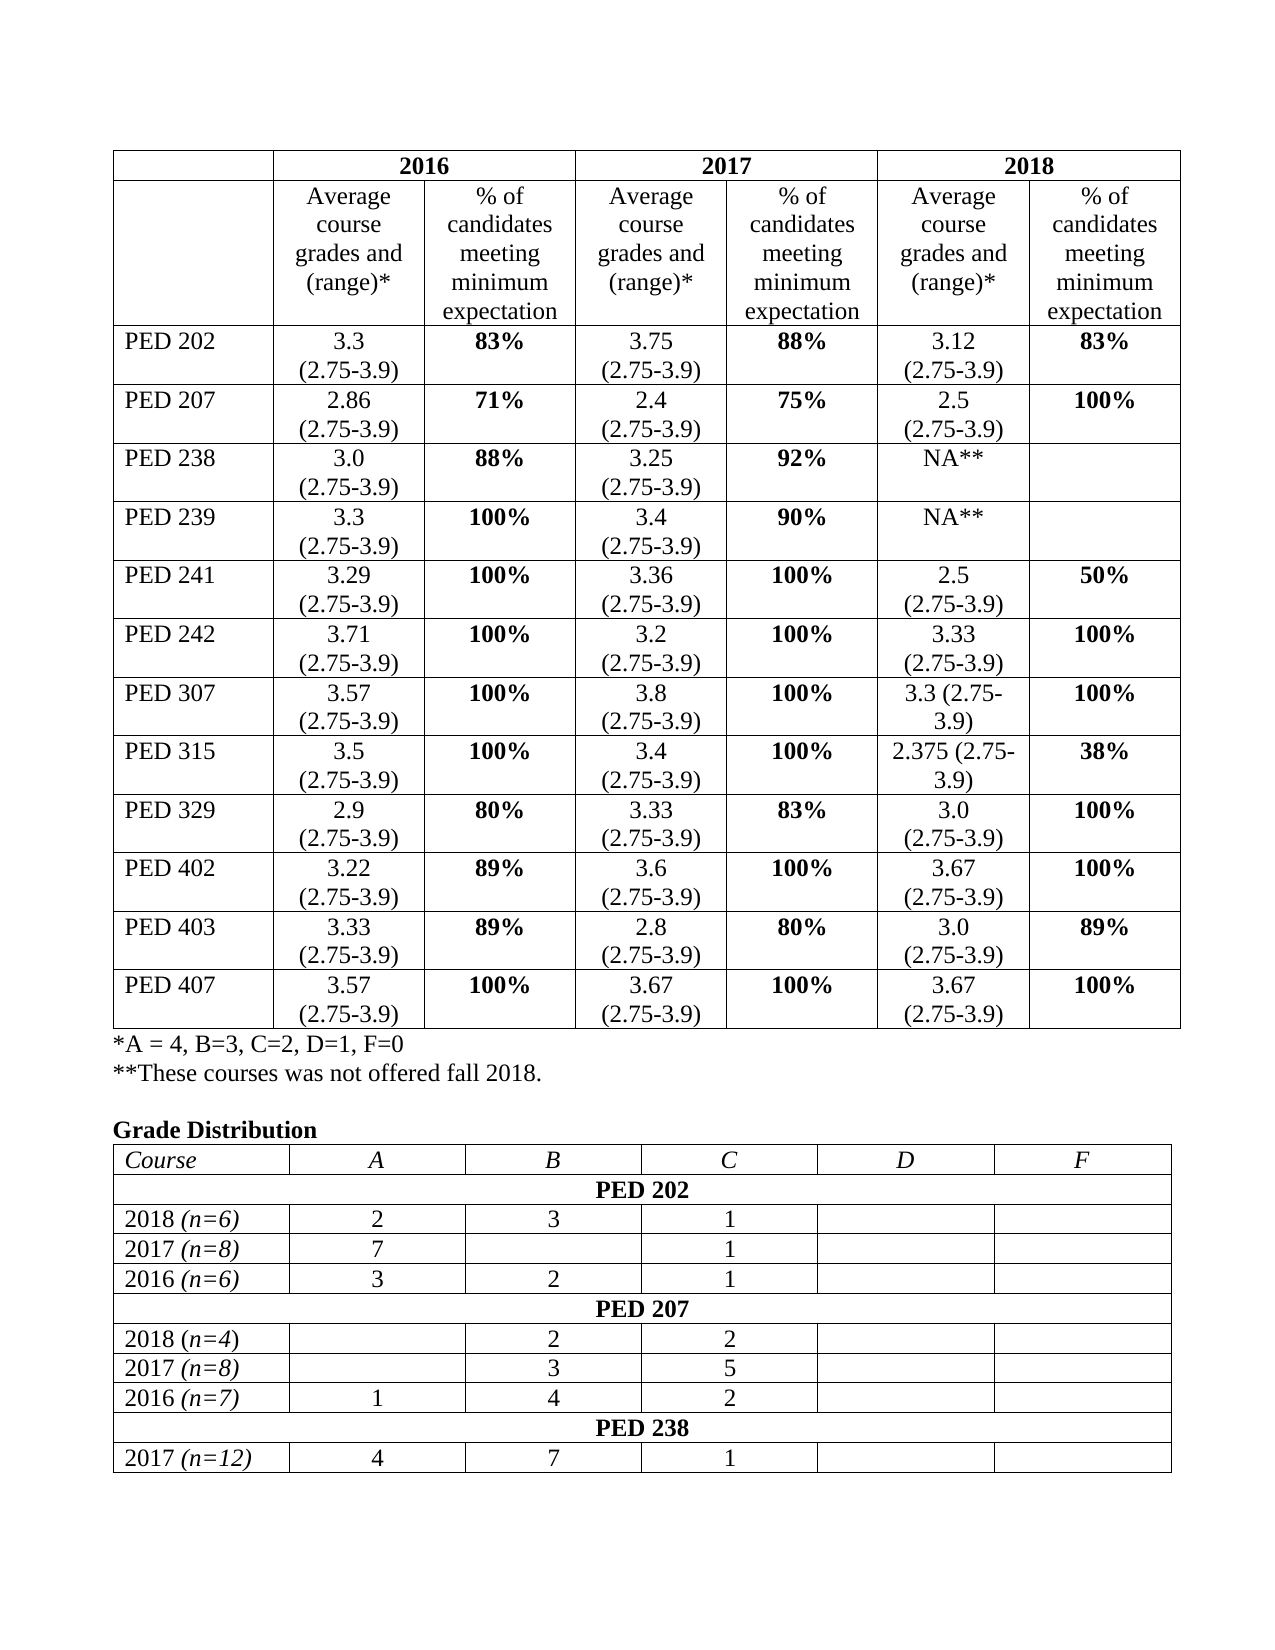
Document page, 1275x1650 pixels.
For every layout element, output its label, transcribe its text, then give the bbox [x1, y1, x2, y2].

table_cell 2.9 (2.75-3.9) [274, 795, 424, 852]
table_cell 100% [727, 853, 877, 911]
table_cell 3.3 (2.75-3.9) [274, 502, 424, 559]
table_cell 100% [1030, 795, 1180, 852]
table_cell 100% [1030, 970, 1180, 1028]
table_cell 71% [425, 385, 575, 442]
table_cell 100% [1030, 853, 1180, 911]
table_cell 100% [727, 678, 877, 735]
table_cell [114, 181, 273, 325]
table_cell [995, 1205, 1171, 1233]
table_cell 3.0 (2.75-3.9) [274, 444, 424, 501]
table_cell 3.4 (2.75-3.9) [576, 502, 726, 559]
table_cell 2 [642, 1383, 817, 1412]
table_cell 100% [425, 619, 575, 677]
table_cell PED 329 [114, 795, 273, 852]
table_cell 2.5 (2.75-3.9) [878, 561, 1029, 618]
table_cell 3.67 (2.75-3.9) [576, 970, 726, 1028]
table_cell PED 238 [114, 1413, 1171, 1442]
table_cell 3.8 (2.75-3.9) [576, 678, 726, 735]
table_cell 100% [425, 678, 575, 735]
table_cell 3.0 (2.75-3.9) [878, 912, 1029, 969]
table_cell [995, 1443, 1171, 1472]
table_header F [995, 1145, 1171, 1174]
table_cell [290, 1354, 465, 1382]
table_cell 2017 (n=8) [114, 1234, 289, 1263]
table_header B [466, 1145, 641, 1174]
table_cell 1 [642, 1205, 817, 1233]
table_cell 3.3 (2.75-3.9) [878, 678, 1029, 735]
table_cell PED 207 [114, 385, 273, 442]
table_cell PED 242 [114, 619, 273, 677]
table_cell 100% [425, 502, 575, 559]
table_cell 4 [290, 1443, 465, 1472]
table_cell 4 [466, 1383, 641, 1412]
table_cell PED 407 [114, 970, 273, 1028]
table_cell 3.67 (2.75-3.9) [878, 970, 1029, 1028]
table_cell 2016 (n=6) [114, 1264, 289, 1293]
table_cell 3.12 (2.75-3.9) [878, 326, 1029, 384]
table_cell 100% [425, 970, 575, 1028]
table_cell [995, 1324, 1171, 1352]
table_header 2016 [274, 151, 575, 180]
table_cell 2017 (n=8) [114, 1354, 289, 1382]
table_cell NA** [878, 502, 1029, 559]
table_cell 3.6 (2.75-3.9) [576, 853, 726, 911]
table_cell 100% [425, 561, 575, 618]
table_cell 3.75 (2.75-3.9) [576, 326, 726, 384]
table_cell % of candidates meeting minimum expectation [1030, 181, 1180, 325]
table_cell 100% [727, 970, 877, 1028]
table_cell 90% [727, 502, 877, 559]
table_cell [818, 1234, 994, 1263]
table_cell 100% [727, 561, 877, 618]
table_cell PED 202 [114, 1175, 1171, 1203]
table_cell 3 [466, 1205, 641, 1233]
table_header 2017 [576, 151, 877, 180]
table_cell 2 [466, 1324, 641, 1352]
table_cell 2.8 (2.75-3.9) [576, 912, 726, 969]
table_cell 2016 (n=7) [114, 1383, 289, 1412]
table_cell 3.57 (2.75-3.9) [274, 678, 424, 735]
table_cell PED 238 [114, 444, 273, 501]
table_cell 3.3 (2.75-3.9) [274, 326, 424, 384]
table_cell 2018 (n=6) [114, 1205, 289, 1233]
table_cell 100% [727, 619, 877, 677]
table_cell [290, 1324, 465, 1352]
table_cell PED 207 [114, 1294, 1171, 1323]
table_cell PED 239 [114, 502, 273, 559]
table_header C [642, 1145, 817, 1174]
table_cell [818, 1264, 994, 1293]
table_cell % of candidates meeting minimum expectation [425, 181, 575, 325]
table_cell [818, 1383, 994, 1412]
table_cell 2.5 (2.75-3.9) [878, 385, 1029, 442]
table_cell 2018 (n=4) [114, 1324, 289, 1352]
table_cell [995, 1383, 1171, 1412]
table_cell [995, 1264, 1171, 1293]
table_cell 2 [290, 1205, 465, 1233]
table_cell 2017 (n=12) [114, 1443, 289, 1472]
table_cell 100% [727, 736, 877, 794]
table_cell 83% [727, 795, 877, 852]
table_cell 100% [1030, 619, 1180, 677]
table_cell PED 402 [114, 853, 273, 911]
table_cell 83% [425, 326, 575, 384]
table_cell 3 [466, 1354, 641, 1382]
table_cell 3.33 (2.75-3.9) [878, 619, 1029, 677]
table_cell 7 [466, 1443, 641, 1472]
table_header 2018 [878, 151, 1180, 180]
table_cell 3.4 (2.75-3.9) [576, 736, 726, 794]
table_cell PED 315 [114, 736, 273, 794]
table_cell 1 [642, 1443, 817, 1472]
table_cell 92% [727, 444, 877, 501]
table_cell 3.2 (2.75-3.9) [576, 619, 726, 677]
table_cell 89% [425, 912, 575, 969]
table_cell 3.33 (2.75-3.9) [576, 795, 726, 852]
table_cell 1 [290, 1383, 465, 1412]
table_cell 2 [642, 1324, 817, 1352]
table_cell 3.25 (2.75-3.9) [576, 444, 726, 501]
table_cell 89% [1030, 912, 1180, 969]
table_cell 100% [425, 736, 575, 794]
table_header A [290, 1145, 465, 1174]
table_cell 3.29 (2.75-3.9) [274, 561, 424, 618]
table_cell Average course grades and (range)* [878, 181, 1029, 325]
table_cell % of candidates meeting minimum expectation [727, 181, 877, 325]
text **These courses was not offered fall 2018. [112, 1058, 1162, 1086]
table_cell 75% [727, 385, 877, 442]
table_header Course [114, 1145, 289, 1174]
table_header [114, 151, 273, 180]
table_cell 3.5 (2.75-3.9) [274, 736, 424, 794]
table_cell 2.86 (2.75-3.9) [274, 385, 424, 442]
table_header D [818, 1145, 994, 1174]
table_cell 7 [290, 1234, 465, 1263]
table_cell 2 [466, 1264, 641, 1293]
table_cell 50% [1030, 561, 1180, 618]
table_cell 80% [425, 795, 575, 852]
table_cell NA** [878, 444, 1029, 501]
table_cell 88% [727, 326, 877, 384]
table_cell 83% [1030, 326, 1180, 384]
table_cell 88% [425, 444, 575, 501]
table_cell 80% [727, 912, 877, 969]
table_cell 1 [642, 1264, 817, 1293]
table_cell 3.67 (2.75-3.9) [878, 853, 1029, 911]
table_cell PED 307 [114, 678, 273, 735]
table_cell 3.22 (2.75-3.9) [274, 853, 424, 911]
table_cell PED 403 [114, 912, 273, 969]
table_cell [466, 1234, 641, 1263]
table_cell [818, 1354, 994, 1382]
table_cell 3.36 (2.75-3.9) [576, 561, 726, 618]
table_cell [818, 1205, 994, 1233]
table_cell 5 [642, 1354, 817, 1382]
table_cell 89% [425, 853, 575, 911]
table_cell 1 [642, 1234, 817, 1263]
table_cell [1030, 502, 1180, 559]
table_cell 2.375 (2.75-3.9) [878, 736, 1029, 794]
table_cell [995, 1234, 1171, 1263]
text Grade Distribution [112, 1115, 1162, 1144]
table_cell 2.4 (2.75-3.9) [576, 385, 726, 442]
table_cell 3.0 (2.75-3.9) [878, 795, 1029, 852]
table_cell Average course grades and (range)* [576, 181, 726, 325]
table_cell [995, 1354, 1171, 1382]
table_cell PED 202 [114, 326, 273, 384]
table_cell PED 241 [114, 561, 273, 618]
table_cell 100% [1030, 385, 1180, 442]
table_cell Average course grades and (range)* [274, 181, 424, 325]
text *A = 4, B=3, C=2, D=1, F=0 [112, 1029, 1162, 1058]
table_cell 3.33 (2.75-3.9) [274, 912, 424, 969]
table_cell [818, 1443, 994, 1472]
table_cell 38% [1030, 736, 1180, 794]
table_cell 3 [290, 1264, 465, 1293]
table_cell 3.71 (2.75-3.9) [274, 619, 424, 677]
table_cell [818, 1324, 994, 1352]
table_cell [1030, 444, 1180, 501]
table_cell 100% [1030, 678, 1180, 735]
table_cell 3.57 (2.75-3.9) [274, 970, 424, 1028]
